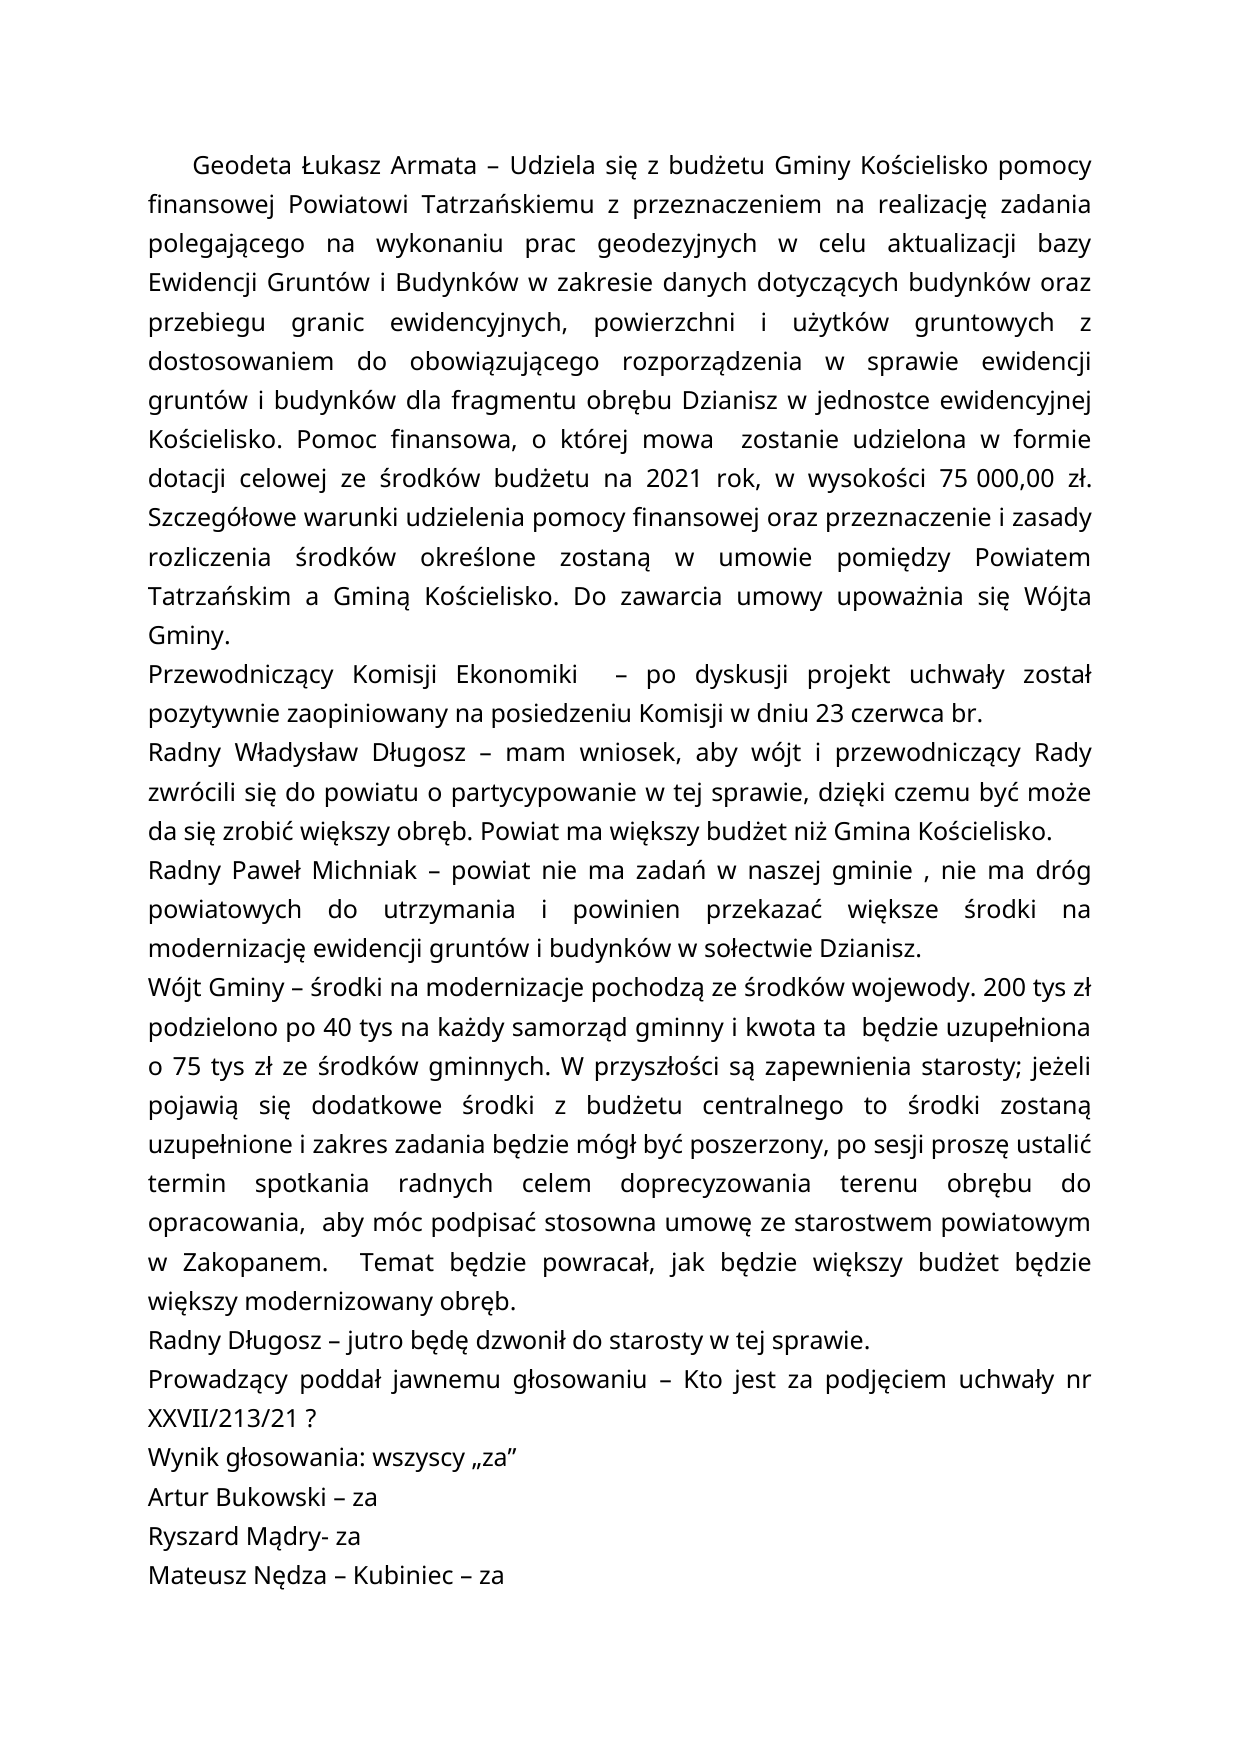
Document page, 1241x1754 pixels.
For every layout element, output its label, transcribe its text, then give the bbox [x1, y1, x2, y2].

text Wynik głosowania: wszyscy „za” [148, 1440, 1093, 1474]
text Wójt Gminy – środki na modernizacje pochodzą ze środków wojewody. 200 tys zł podzielono po 40 tys na każdy samorząd gminny i kwota ta będzie uzupełniona o 75 tys zł ze środków gminnych. W przyszłości są zapewnienia starosty; jeżeli pojawią się dodatkowe środki z budżetu centralnego to środki zostaną uzupełnione i zakres zadania będzie mógł być poszerzony, po sesji proszę ustalić termin spotkania radnych celem doprecyzowania terenu obrębu do opracowania, aby móc podpisać stosowna umowę ze starostwem powiatowym w Zakopanem. Temat będzie powracał, jak będzie większy budżet będzie większy modernizowany obręb. [148, 970, 1093, 1317]
text Radny Władysław Długosz – mam wniosek, aby wójt i przewodniczący Rady zwrócili się do powiatu o partycypowanie w tej sprawie, dzięki czemu być może da się zrobić większy obręb. Powiat ma większy budżet niż Gmina Kościelisko. [148, 735, 1093, 847]
text Mateusz Nędza – Kubiniec – za [148, 1558, 1093, 1592]
text Radny Paweł Michniak – powiat nie ma zadań w naszej gminie , nie ma dróg powiatowych do utrzymania i powinien przekazać większe środki na modernizację ewidencji gruntów i budynków w sołectwie Dzianisz. [148, 853, 1093, 965]
text Przewodniczący Komisji Ekonomiki – po dyskusji projekt uchwały został pozytywnie zaopiniowany na posiedzeniu Komisji w dniu 23 czerwca br. [148, 657, 1093, 730]
text Prowadzący poddał jawnemu głosowaniu – Kto jest za podjęciem uchwały nr XXVII/213/21 ? [148, 1362, 1093, 1435]
text Radny Długosz – jutro będę dzwonił do starosty w tej sprawie. [148, 1323, 1093, 1357]
text Artur Bukowski – za [148, 1479, 1093, 1513]
text Geodeta Łukasz Armata – Udziela się z budżetu Gminy Kościelisko pomocy finansowej Powiatowi Tatrzańskiemu z przeznaczeniem na realizację zadania polegającego na wykonaniu prac geodezyjnych w celu aktualizacji bazy Ewidencji Gruntów i Budynków w zakresie danych dotyczących budynków oraz przebiegu granic ewidencyjnych, powierzchni i użytków gruntowych z dostosowaniem do obowiązującego rozporządzenia w sprawie ewidencji gruntów i budynków dla fragmentu obrębu Dzianisz w jednostce ewidencyjnej Kościelisko. Pomoc finansowa, o której mowa zostanie udzielona w formie dotacji celowej ze środków budżetu na 2021 rok, w wysokości 75 000,00 zł. Szczegółowe warunki udzielenia pomocy finansowej oraz przeznaczenie i zasady rozliczenia środków określone zostaną w umowie pomiędzy Powiatem Tatrzańskim a Gminą Kościelisko. Do zawarcia umowy upoważnia się Wójta Gminy. [148, 148, 1093, 652]
text Ryszard Mądry- za [148, 1518, 1093, 1552]
